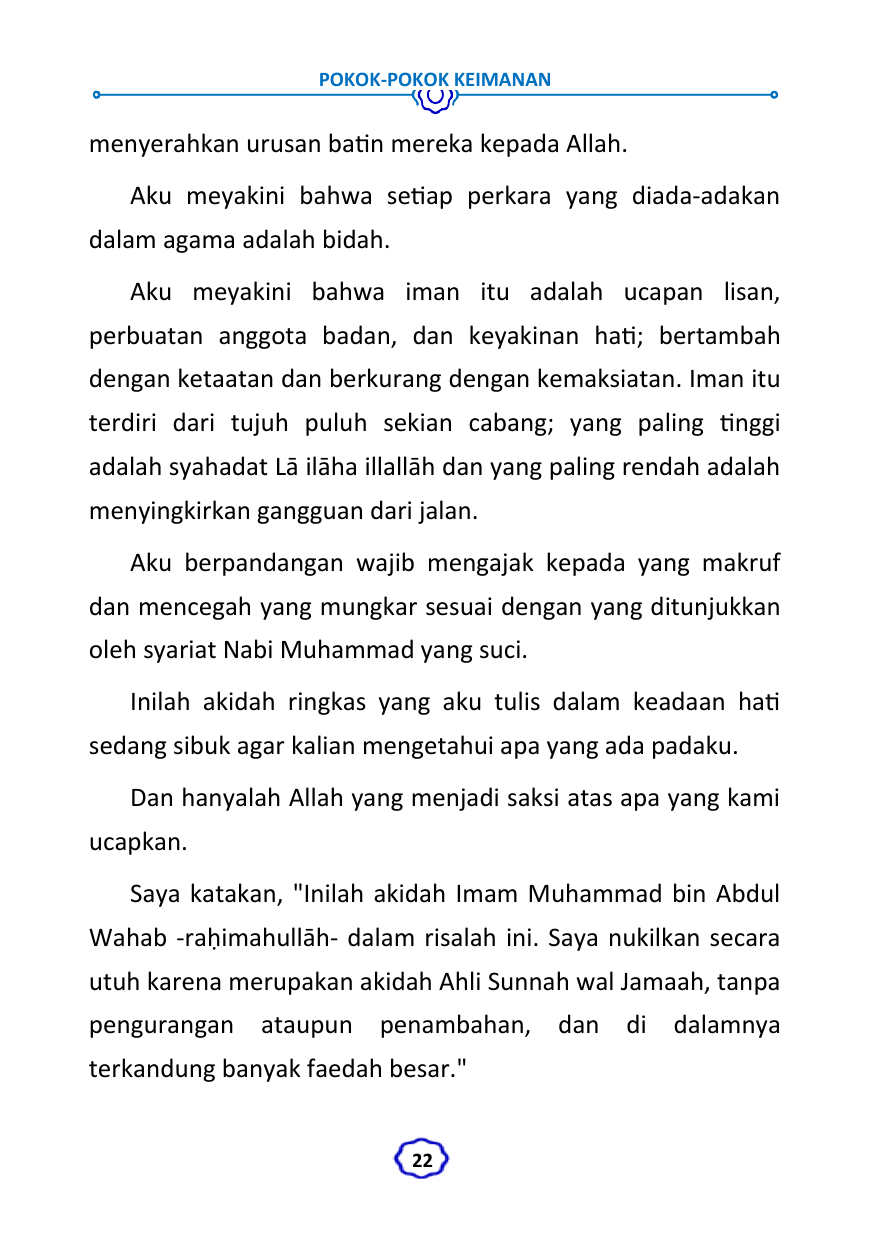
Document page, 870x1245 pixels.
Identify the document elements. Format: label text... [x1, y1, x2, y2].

text Aku meyakini bahwa iman itu adalah ucapan lisan, perbuatan anggota badan, dan keyakinan hati; bertambah dengan ketaatan dan berkurang dengan kemaksiatan. Iman itu terdiri dari tujuh puluh sekian cabang; yang paling tinggi adalah syahadat Lā ilāha illallāh dan yang paling rendah adalah menyingkirkan gangguan dari jalan. [89, 265, 781, 528]
text Inilah akidah ringkas yang aku tulis dalam keadaan hati sedang sibuk agar kalian mengetahui apa yang ada padaku. [89, 676, 781, 763]
picture [385, 1136, 459, 1182]
text Aku meyakini bahwa setiap perkara yang diada-adakan dalam agama adalah bidah. [89, 169, 781, 257]
text Saya katakan, "Inilah akidah Imam Muhammad bin Abdul Wahab -raḥimahullāh- dalam risalah ini. Saya nukilkan secara utuh karena merupakan akidah Ahli Sunnah wal Jamaah, tanpa pengurangan ataupun penambahan, dan di dalamnya terkandung banyak faedah besar." [89, 867, 781, 1086]
picture [86, 90, 784, 116]
text Aku berpandangan wajib mengajak kepada yang makruf dan mencegah yang mungkar sesuai dengan yang ditunjukkan oleh syariat Nabi Muhammad yang suci. [89, 536, 781, 667]
text Dan hanyalah Allah yang menjadi saksi atas apa yang kami ucapkan. [89, 772, 781, 859]
